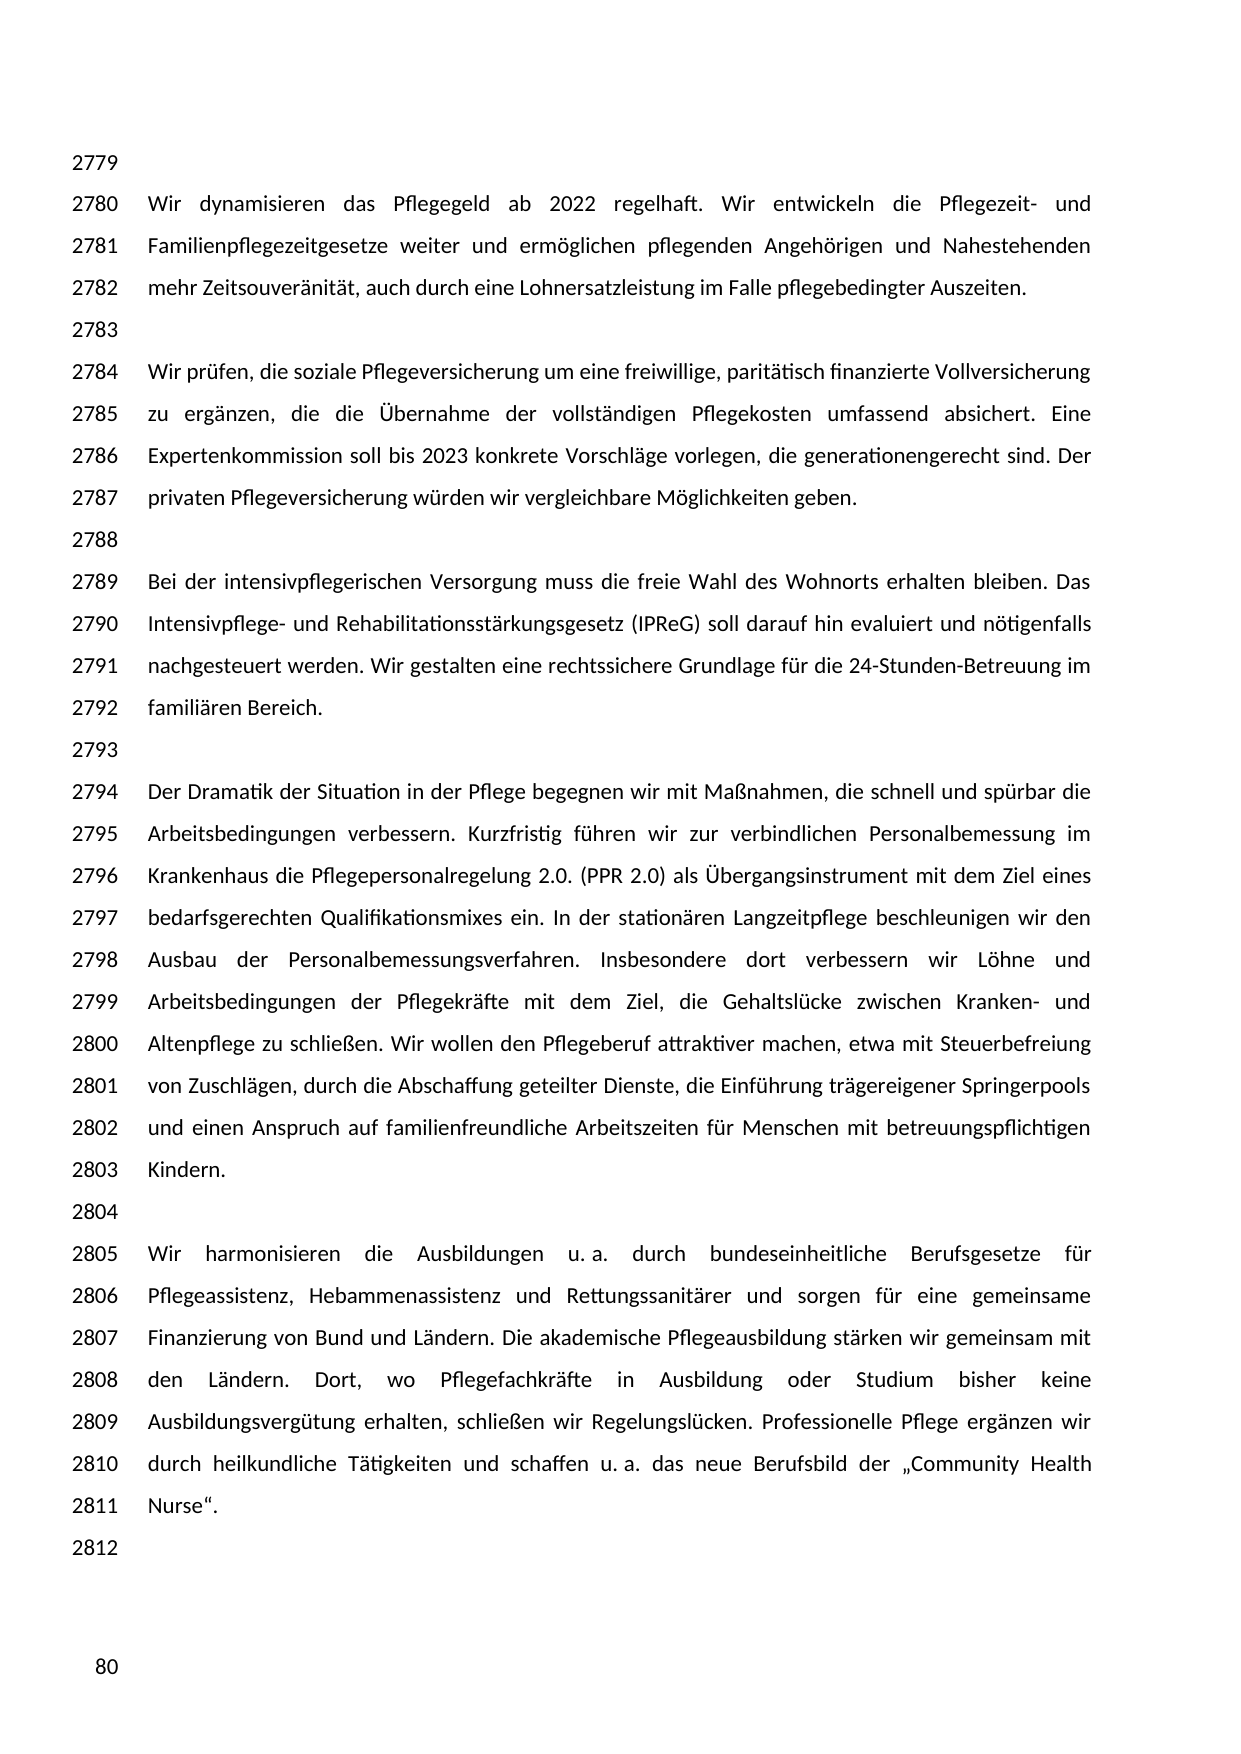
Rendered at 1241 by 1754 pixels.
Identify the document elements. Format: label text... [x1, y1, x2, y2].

text Der Dramatik der Situation in der Pflege begegnen wir mit Maßnahmen, die schnell und spürbar die Arbeitsbedingungen verbessern. Kurzfristig führen wir zur verbindlichen Personalbemessung im Krankenhaus die Pflegepersonalregelung 2.0. (PPR 2.0) als Übergangsinstrument mit dem Ziel eines bedarfsgerechten Qualifikationsmixes ein. In der stationären Langzeitpflege beschleunigen wir den Ausbau der Personalbemessungsverfahren. Insbesondere dort verbessern wir Löhne und Arbeitsbedingungen der Pflegekräfte mit dem Ziel, die Gehaltslücke zwischen Kranken- und Altenpflege zu schließen. Wir wollen den Pflegeberuf attraktiver machen, etwa mit Steuerbefreiung von Zuschlägen, durch die Abschaffung geteilter Dienste, die Einführung trägereigener Springerpools und einen Anspruch auf familienfreundliche Arbeitszeiten für Menschen mit betreuungspflichtigen Kindern. [148, 777, 1093, 1183]
text Wir prüfen, die soziale Pflegeversicherung um eine freiwillige, paritätisch finanzierte Vollversicherung zu ergänzen, die die Übernahme der vollständigen Pflegekosten umfassend absichert. Eine Expertenkommission soll bis 2023 konkrete Vorschläge vorlegen, die generationengerecht sind. Der privaten Pflegeversicherung würden wir vergleichbare Möglichkeiten geben. [148, 357, 1093, 511]
text Wir harmonisieren die Ausbildungen u. a. durch bundeseinheitliche Berufsgesetze für Pflegeassistenz, Hebammenassistenz und Rettungssanitärer und sorgen für eine gemeinsame Finanzierung von Bund und Ländern. Die akademische Pflegeausbildung stärken wir gemeinsam mit den Ländern. Dort, wo Pflegefachkräfte in Ausbildung oder Studium bisher keine Ausbildungsvergütung erhalten, schließen wir Regelungslücken. Professionelle Pflege ergänzen wir durch heilkundliche Tätigkeiten und schaffen u. a. das neue Berufsbild der „Community Health Nurse“. [148, 1239, 1093, 1519]
text Bei der intensivpflegerischen Versorgung muss die freie Wahl des Wohnorts erhalten bleiben. Das Intensivpflege- und Rehabilitationsstärkungsgesetz (IPReG) soll darauf hin evaluiert und nötigenfalls nachgesteuert werden. Wir gestalten eine rechtssichere Grundlage für die 24-Stunden-Betreuung im familiären Bereich. [148, 567, 1093, 721]
text Wir dynamisieren das Pflegegeld ab 2022 regelhaft. Wir entwickeln die Pflegezeit- und Familienpflegezeitgesetze weiter und ermöglichen pflegenden Angehörigen und Nahestehenden mehr Zeitsouveränität, auch durch eine Lohnersatzleistung im Falle pflegebedingter Auszeiten. [148, 189, 1093, 302]
